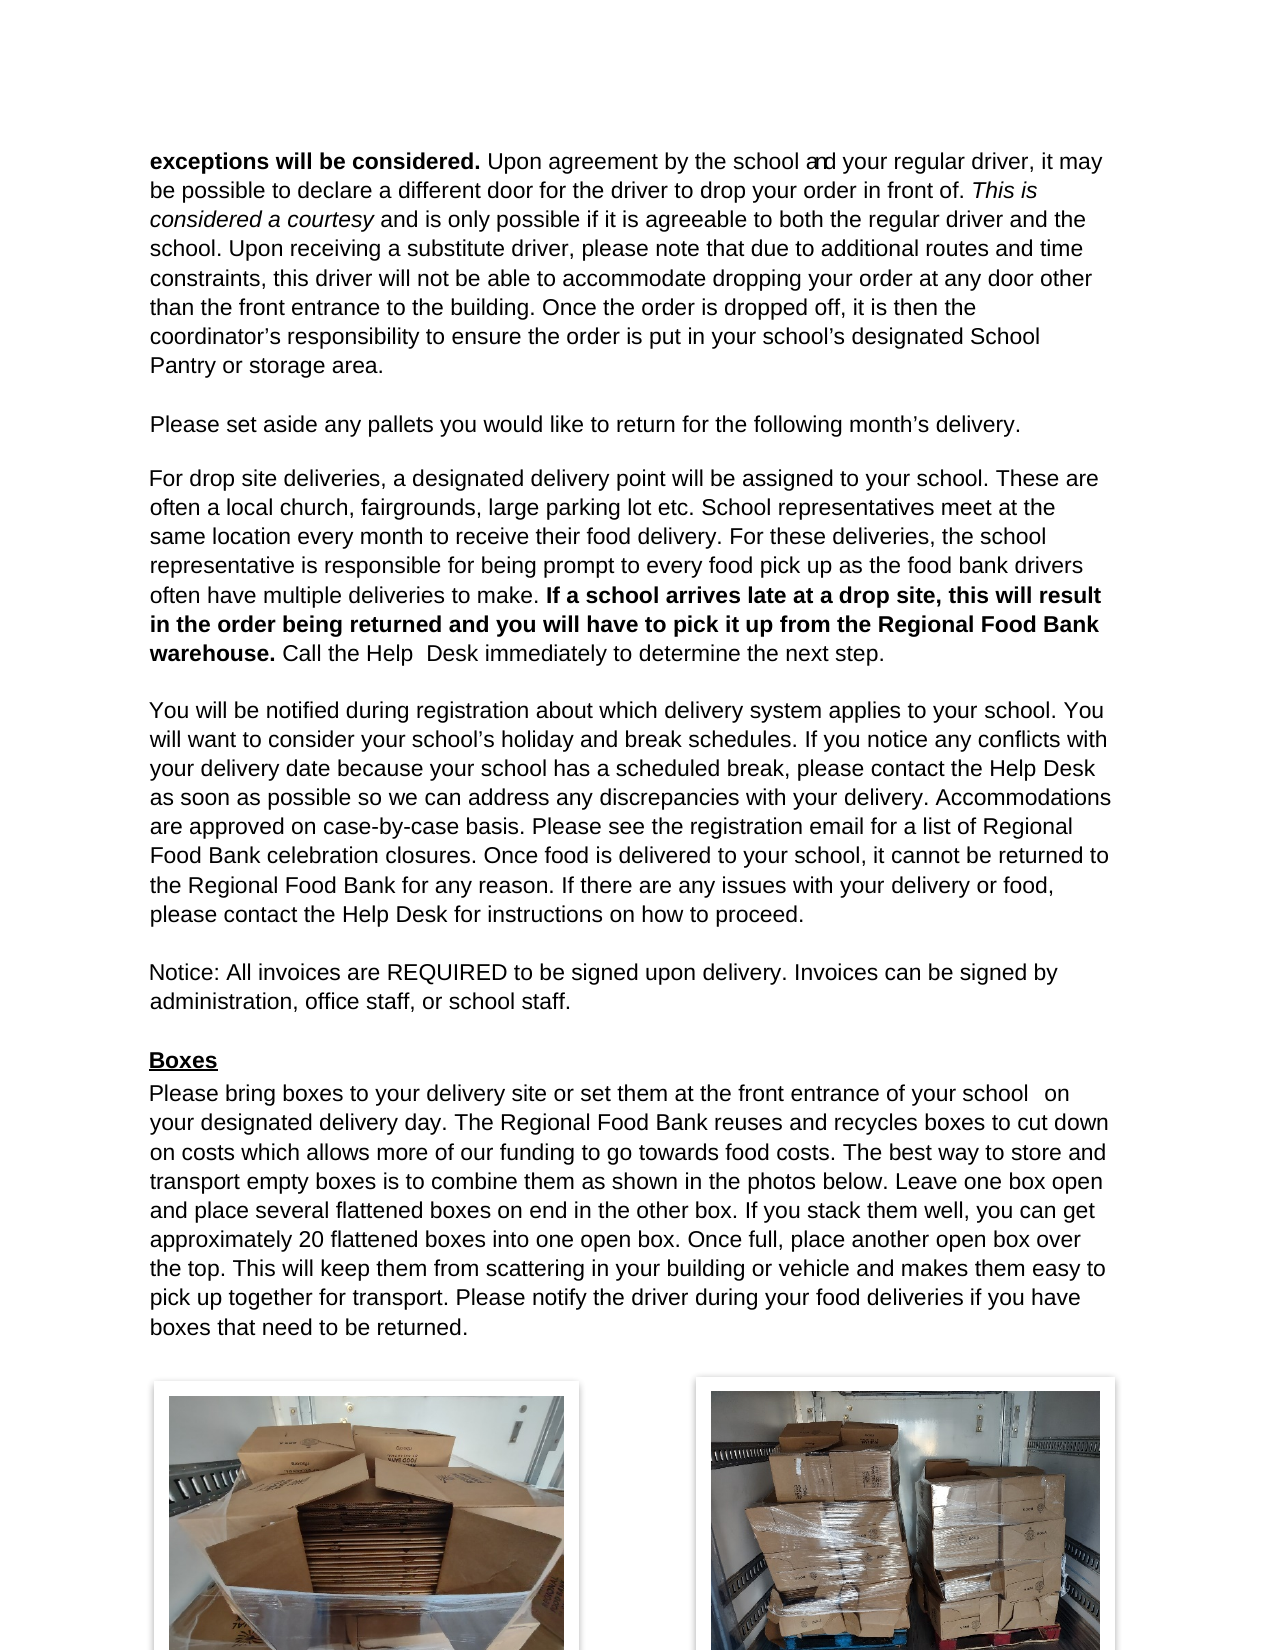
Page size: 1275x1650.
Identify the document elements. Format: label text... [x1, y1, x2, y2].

text You will be notified during registration about which delivery system applies to your school. You will want to consider your school’s holiday and break schedules. If you notice any conflicts with your delivery date because your school has a scheduled break, please contact the Help Desk as soon as possible so we can address any discrepancies with your delivery. Accommodations are approved on case-by-case basis. Please see the registration email for a list of Regional Food Bank celebration closures. Once food is delivered to your school, it cannot be returned to the Regional Food Bank for any reason. If there are any issues with your delivery or food, please contact the Help Desk for instructions on how to proceed. [148, 697, 1119, 927]
picture [711, 1391, 1100, 1650]
text For drop site deliveries, a designated delivery point will be assigned to your school. These are often a local church, fairgrounds, large parking lot etc. School representatives meet at the same location every month to receive their food delivery. For these deliveries, the school representative is responsible for being prompt to every food pick up as the food bank drivers often have multiple deliveries to make. If a school arrives late at a drop site, this will result in the order being returned and you will have to pick it up from the Regional Food Bank warehouse. Call the Help Desk immediately to determine the next step. [148, 465, 1108, 666]
text Notice: All invoices are REQUIRED to be signed upon delivery. Invoices can be signed by administration, office staff, or school staff. [148, 959, 1119, 1015]
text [148, 148, 1103, 408]
text Please set aside any pallets you would like to return for the following month’s delivery. [149, 410, 1152, 438]
picture [169, 1396, 564, 1650]
text Boxes [148, 1047, 1119, 1073]
text Please bring boxes to your delivery site or set them at the front entrance of your school on your designated delivery day. The Regional Food Bank reuses and recycles boxes to cut down on costs which allows more of our funding to go towards food costs. The best way to store and transport empty boxes is to combine them as shown in the photos below. Leave one box open and place several flattened boxes on end in the other box. If you stack them well, you can get approximately 20 flattened boxes into one open box. Once full, place another open box over the top. This will keep them from scattering in your building or vehicle and makes them easy to pick up together for transport. Please notify the driver during your food deliveries if you have boxes that need to be returned. [148, 1080, 1111, 1340]
